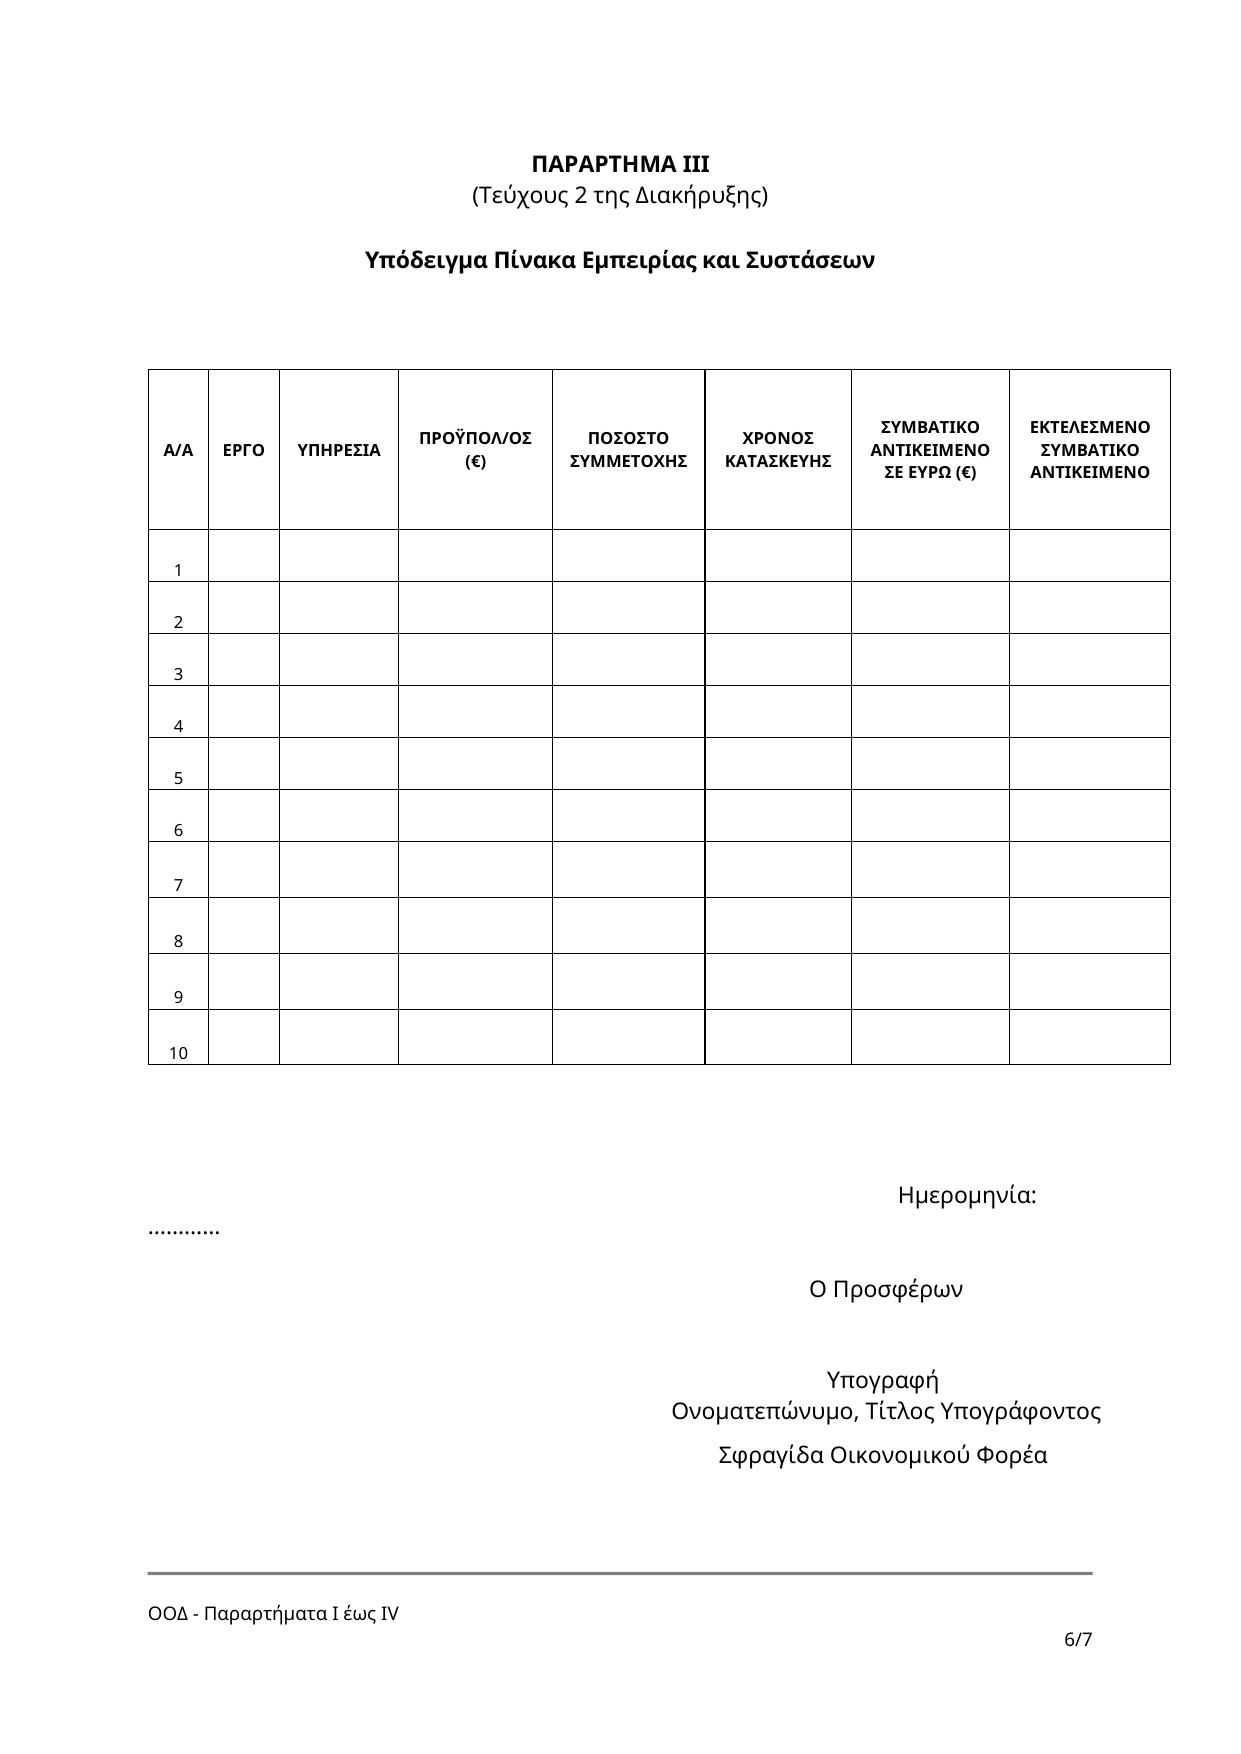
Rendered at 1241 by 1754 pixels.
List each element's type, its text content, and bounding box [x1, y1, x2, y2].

table_cell [553, 530, 704, 581]
table_cell 1 [149, 530, 208, 581]
table_cell [553, 634, 704, 685]
table_cell [706, 530, 851, 581]
table_cell [399, 686, 552, 737]
table_cell [209, 634, 279, 685]
table_cell [852, 842, 1009, 897]
table_cell [399, 582, 552, 633]
table_cell [706, 634, 851, 685]
table_cell [399, 842, 552, 897]
table_cell [399, 1010, 552, 1064]
table_cell [553, 686, 704, 737]
table_cell [280, 954, 398, 1008]
table_cell [553, 1010, 704, 1064]
table_header ΠΡΟΫΠΟΛ/ΟΣ (€) [399, 370, 552, 529]
table_header ΧΡΟΝΟΣ ΚΑΤΑΣΚΕΥΗΣ [706, 370, 851, 529]
table_cell [553, 582, 704, 633]
table_cell [553, 738, 704, 789]
table_cell [280, 582, 398, 633]
table_cell [280, 530, 398, 581]
table_cell [706, 582, 851, 633]
table_cell 6 [149, 790, 208, 841]
table_cell 7 [149, 842, 208, 897]
table_cell [1010, 790, 1170, 841]
table_cell 2 [149, 582, 208, 633]
table_cell [209, 790, 279, 841]
table_header ΣΥΜΒΑΤΙΚΟ ΑΝΤΙΚΕΙΜΕΝΟ ΣΕ ΕΥΡΩ (€) [852, 370, 1009, 529]
table_cell [706, 738, 851, 789]
table_cell [209, 686, 279, 737]
table_header ΥΠΗΡΕΣΙΑ [280, 370, 398, 529]
text Υπόδειγμα Πίνακα Εμπειρίας και Συστάσεων [148, 244, 1092, 276]
table_cell [1010, 738, 1170, 789]
table_cell [706, 790, 851, 841]
text ΠΑΡΑΡΤΗΜΑ IΙΙ [148, 148, 1092, 179]
table_cell [1010, 582, 1170, 633]
table_cell [399, 954, 552, 1008]
table_cell [209, 954, 279, 1008]
table_cell [706, 954, 851, 1008]
table_cell [209, 1010, 279, 1064]
table_cell [1010, 954, 1170, 1008]
text Ονοματεπώνυμο, Τίτλος Υπογράφοντος [148, 1395, 1092, 1426]
table_cell [399, 790, 552, 841]
text Σφραγίδα Οικονομικού Φορέα [148, 1439, 1092, 1470]
table_cell [553, 898, 704, 953]
table_cell [280, 1010, 398, 1064]
table_cell [280, 842, 398, 897]
table_cell [209, 530, 279, 581]
table_cell [553, 842, 704, 897]
text Υπογραφή [148, 1364, 1092, 1395]
table_cell [852, 738, 1009, 789]
table_cell [852, 634, 1009, 685]
table_cell [280, 738, 398, 789]
table_cell 10 [149, 1010, 208, 1064]
table_cell [280, 634, 398, 685]
table_cell [209, 842, 279, 897]
table_cell [852, 686, 1009, 737]
table_cell [852, 954, 1009, 1008]
table_cell [553, 954, 704, 1008]
table_cell [706, 842, 851, 897]
table_cell [1010, 842, 1170, 897]
table_cell [1010, 530, 1170, 581]
table_cell 9 [149, 954, 208, 1008]
text Ημερομηνία:………… [148, 1179, 1092, 1241]
table_header Α/Α [149, 370, 208, 529]
table_cell [209, 898, 279, 953]
table_cell [1010, 634, 1170, 685]
table_header ΕΚΤΕΛΕΣΜΕΝΟ ΣΥΜΒΑΤΙΚΟ ΑΝΤΙΚΕΙΜΕΝΟ [1010, 370, 1170, 529]
table_cell [1010, 1010, 1170, 1064]
table_cell [280, 686, 398, 737]
table_cell 3 [149, 634, 208, 685]
table_cell [852, 898, 1009, 953]
table_cell [209, 582, 279, 633]
text Ο Προσφέρων [148, 1273, 1092, 1304]
table_cell [706, 686, 851, 737]
table_cell 8 [149, 898, 208, 953]
table_cell [553, 790, 704, 841]
table_cell [852, 1010, 1009, 1064]
table_cell [280, 790, 398, 841]
table_cell [852, 530, 1009, 581]
table_cell [399, 634, 552, 685]
table_cell [706, 1010, 851, 1064]
table_cell [399, 530, 552, 581]
table_cell [852, 790, 1009, 841]
table_cell [1010, 898, 1170, 953]
table_cell [399, 898, 552, 953]
table_cell 5 [149, 738, 208, 789]
table_cell [399, 738, 552, 789]
table_cell [209, 738, 279, 789]
table_cell [280, 898, 398, 953]
table_cell [706, 898, 851, 953]
text (Τεύχους 2 της Διακήρυξης) [148, 179, 1092, 210]
table_cell [1010, 686, 1170, 737]
table_cell [852, 582, 1009, 633]
table_cell 4 [149, 686, 208, 737]
table_header ΠΟΣΟΣΤΟ ΣΥΜΜΕΤΟΧΗΣ [553, 370, 704, 529]
table_header ΕΡΓΟ [209, 370, 279, 529]
